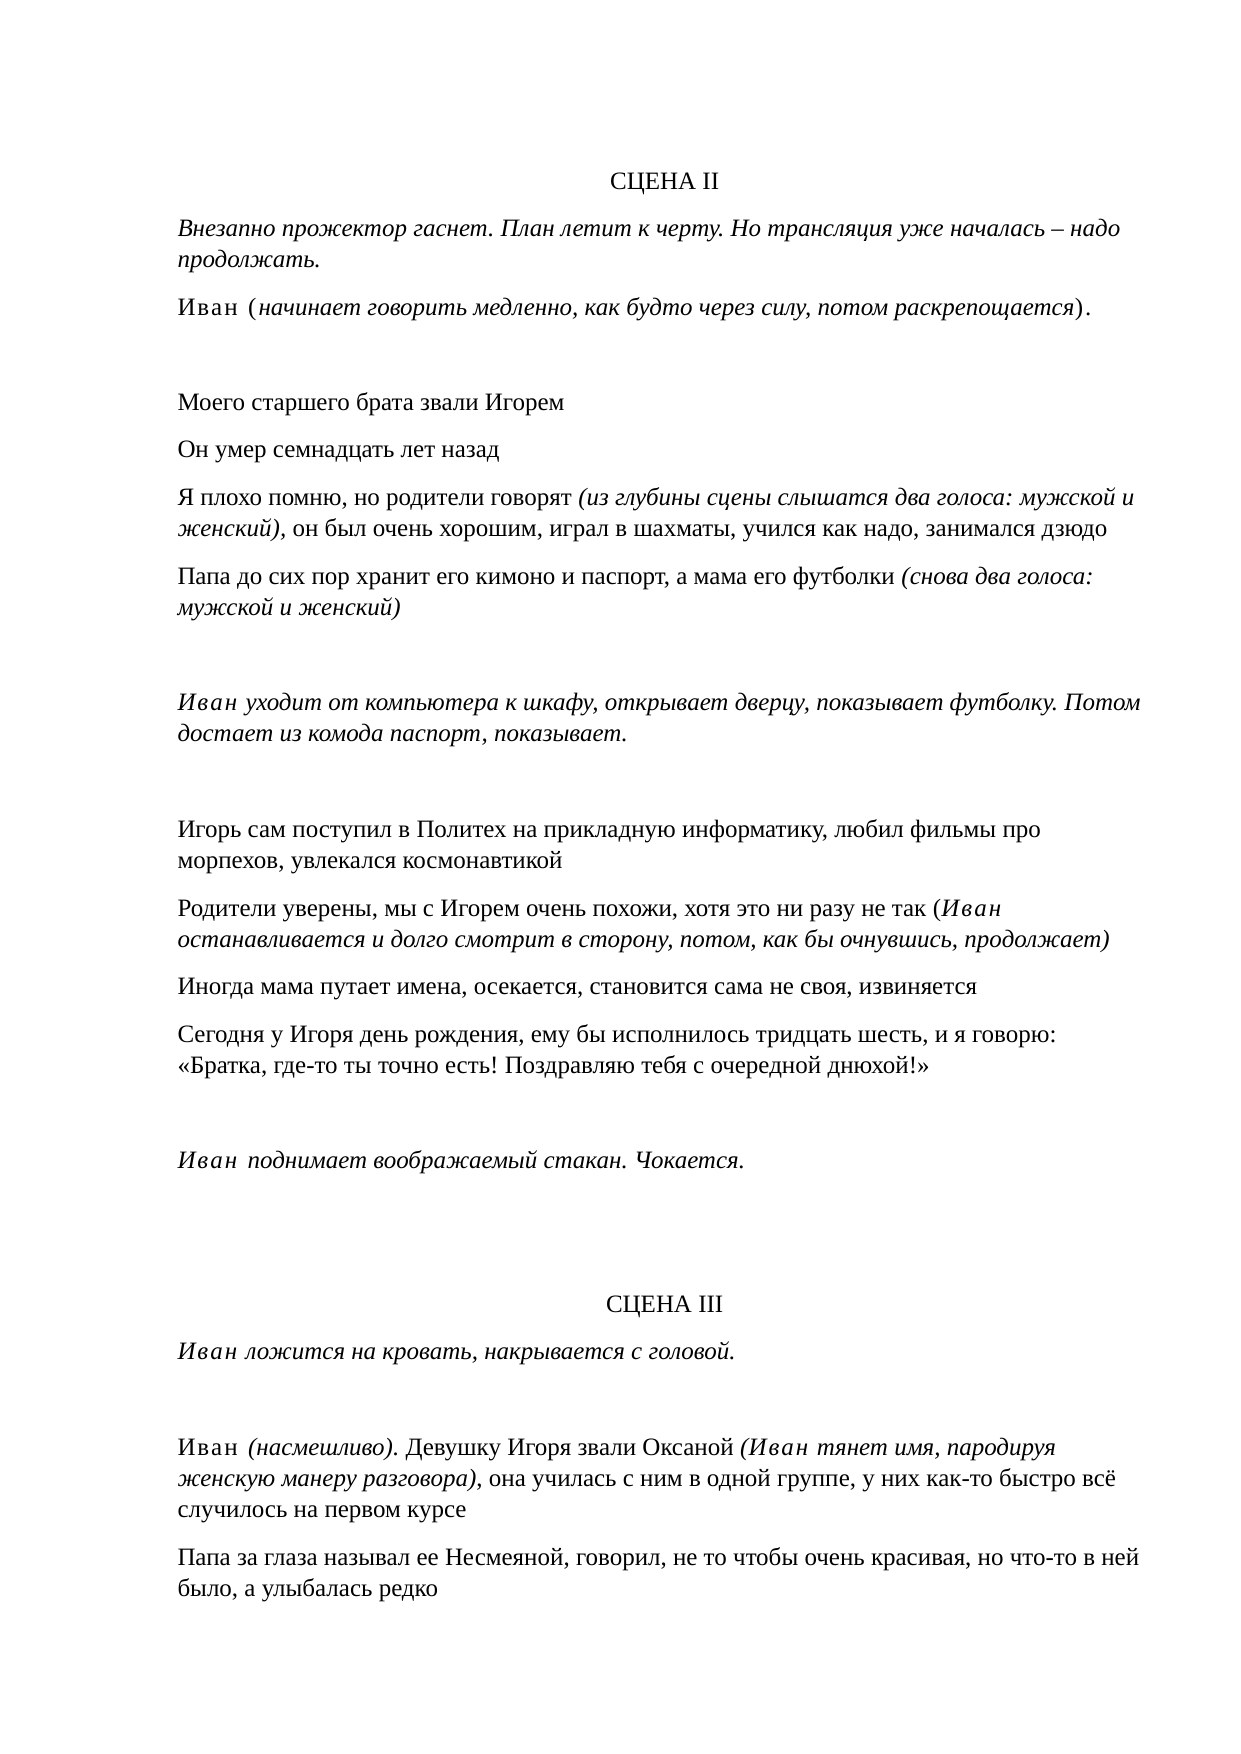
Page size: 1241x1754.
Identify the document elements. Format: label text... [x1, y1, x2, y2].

text СЦЕНА II [177, 166, 1152, 194]
text Иван (насмешливо). Девушку Игоря звали Оксаной (Иван тянет имя, пародируя женскую манеру разговора), она училась с ним в одной группе, у них как-то быстро всё случилось на первом курсе [177, 1432, 1152, 1523]
text Сегодня у Игоря день рождения, ему бы исполнилось тридцать шесть, и я говорю: «Братка, где-то ты точно есть! Поздравляю тебя с очередной днюхой!» [177, 1019, 1152, 1079]
text Папа за глаза называл ее Несмеяной, говорил, не то чтобы очень красивая, но что-то в ней было, а улыбалась редко [177, 1542, 1152, 1601]
text Моего старшего брата звали Игорем [177, 387, 1152, 416]
text Игорь сам поступил в Политех на прикладную информатику, любил фильмы про морпехов, увлекался космонавтикой [177, 814, 1152, 874]
text Иногда мама путает имена, осекается, становится сама не своя, извиняется [177, 971, 1152, 1000]
text Внезапно прожектор гаснет. План летит к черту. Но трансляция уже началась – надо продолжать. [177, 213, 1152, 273]
text Иван (начинает говорить медленно, как будто через силу, потом раскрепощается). [177, 292, 1152, 321]
text Я плохо помню, но родители говорят (из глубины сцены слышатся два голоса: мужской и женский), он был очень хорошим, играл в шахматы, учился как надо, занимался дзюдо [177, 482, 1152, 542]
text Папа до сих пор хранит его кимоно и паспорт, а мама его футболки (снова два голоса: мужской и женский) [177, 561, 1152, 621]
text Иван поднимает воображаемый стакан. Чокается. [177, 1146, 1152, 1174]
text СЦЕНА III [177, 1289, 1152, 1317]
text Иван ложится на кровать, накрывается с головой. [177, 1336, 1152, 1365]
text Он умер семнадцать лет назад [177, 434, 1152, 463]
text Иван уходит от компьютера к шкафу, открывает дверцу, показывает футболку. Потом достает из комода паспорт, показывает. [177, 687, 1152, 747]
text Родители уверены, мы с Игорем очень похожи, хотя это ни разу не так (Иван останавливается и долго смотрит в сторону, потом, как бы очнувшись, продолжает) [177, 893, 1152, 952]
